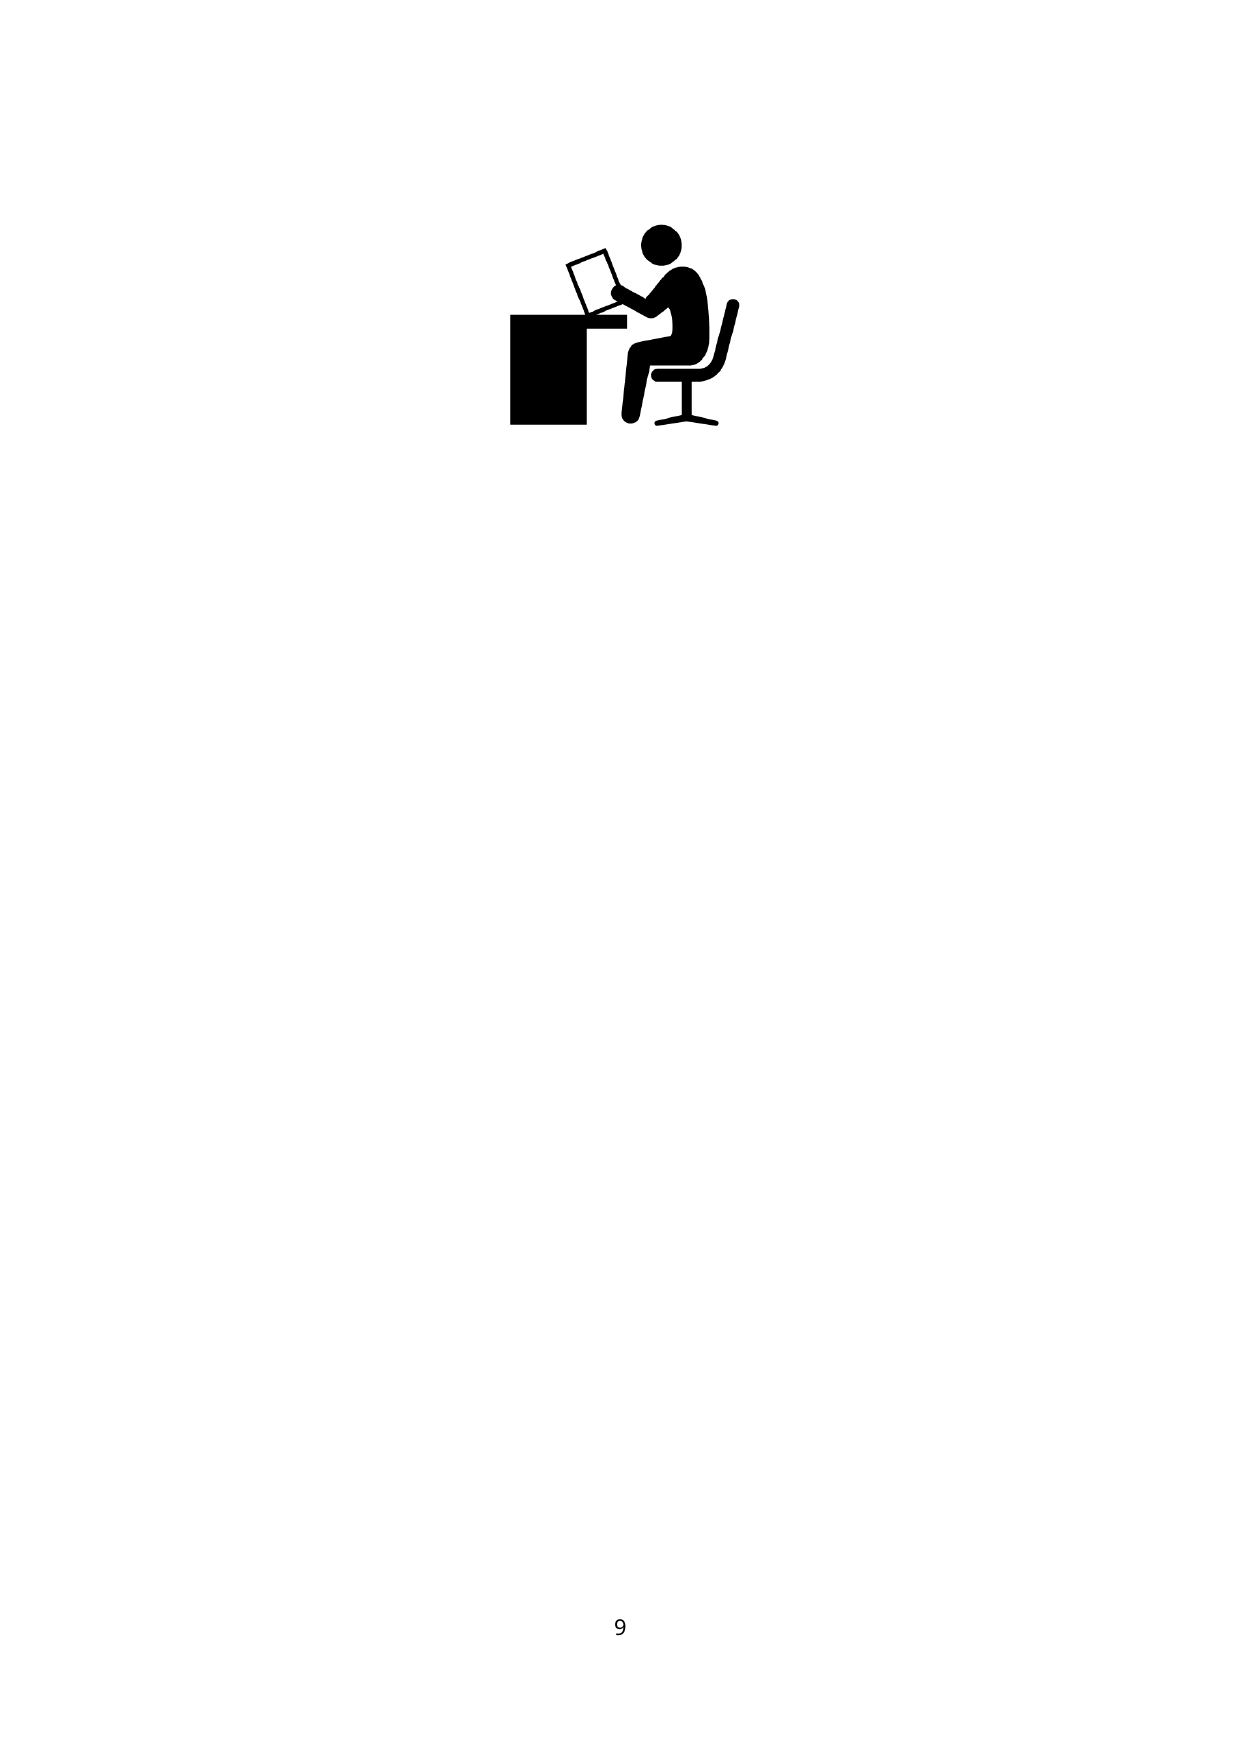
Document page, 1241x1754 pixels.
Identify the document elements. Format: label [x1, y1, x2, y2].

picture [494, 216, 746, 441]
